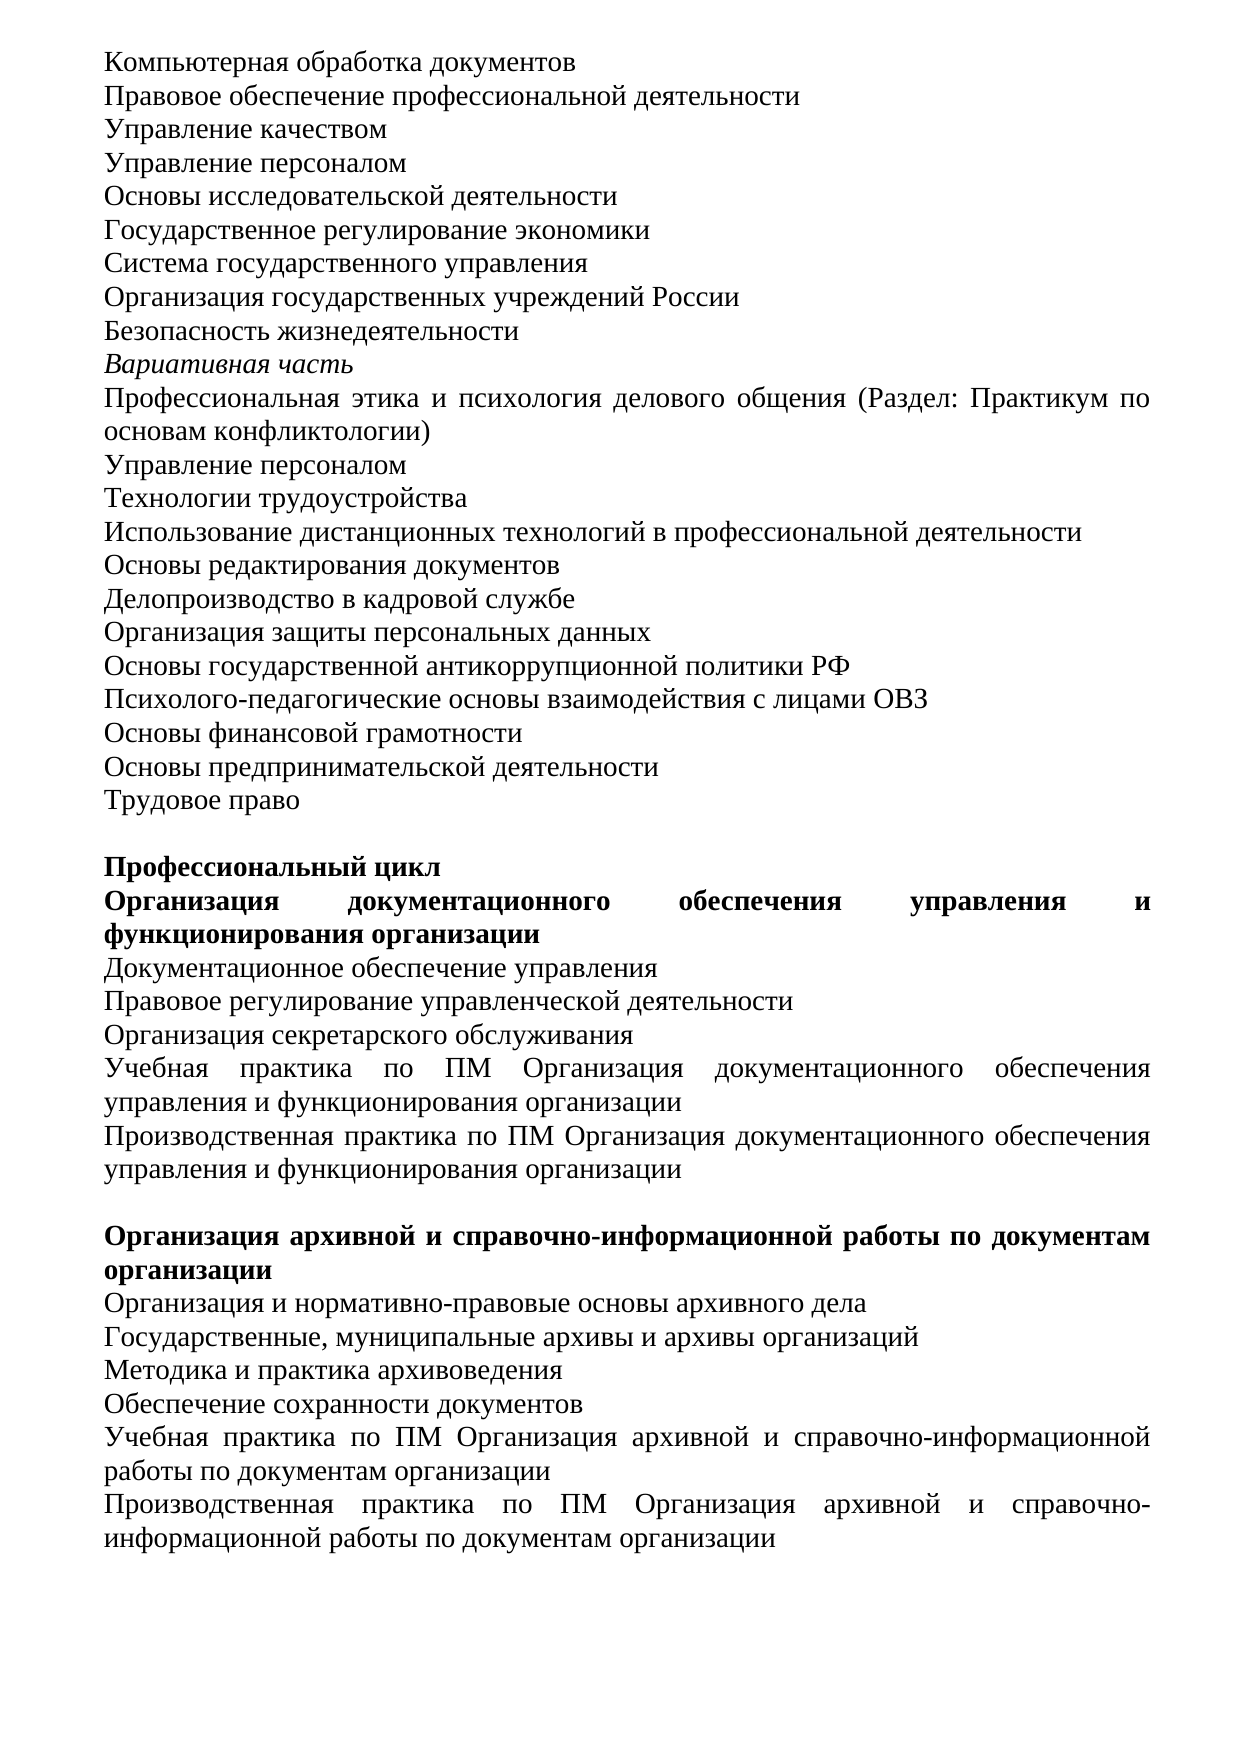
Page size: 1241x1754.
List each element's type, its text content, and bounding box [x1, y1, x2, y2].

text Организация защиты персональных данных [103, 614, 1152, 648]
text Правовое обеспечение профессиональной деятельности [103, 78, 1152, 111]
text Вариативная часть [103, 346, 1152, 380]
text Управление персоналом [103, 447, 1152, 480]
text Основы финансовой грамотности [103, 715, 1152, 749]
text Основы исследовательской деятельности [103, 178, 1152, 212]
text Основы редактирования документов [103, 547, 1152, 581]
text Производственная практика по ПМ Организация документационного обеспечения управления и функционирования организации [103, 1118, 1152, 1185]
text Государственные, муниципальные архивы и архивы организаций [103, 1319, 1152, 1352]
text Трудовое право [103, 782, 1152, 816]
text Основы предпринимательской деятельности [103, 749, 1152, 782]
text Учебная практика по ПМ Организация документационного обеспечения управления и функционирования организации [103, 1051, 1152, 1118]
text Организация архивной и справочно-информационной работы по документам организации [103, 1218, 1152, 1285]
text Делопроизводство в кадровой службе [103, 581, 1152, 614]
text Компьютерная обработка документов [103, 44, 1152, 78]
text Организация документационного обеспечения управления и функционирования организации [103, 883, 1152, 950]
text Обеспечение сохранности документов [103, 1386, 1152, 1419]
text Использование дистанционных технологий в профессиональной деятельности [103, 514, 1152, 547]
text Организация и нормативно-правовые основы архивного дела [103, 1285, 1152, 1319]
text Технологии трудоустройства [103, 480, 1152, 514]
text Основы государственной антикоррупционной политики РФ [103, 648, 1152, 682]
text Методика и практика архивоведения [103, 1352, 1152, 1386]
text Учебная практика по ПМ Организация архивной и справочно-информационной работы по документам организации [103, 1419, 1152, 1487]
text Безопасность жизнедеятельности [103, 313, 1152, 346]
text Государственное регулирование экономики [103, 212, 1152, 246]
text Управление персоналом [103, 145, 1152, 178]
text Профессиональная этика и психология делового общения (Раздел: Практикум по основам конфликтологии) [103, 380, 1152, 447]
text Система государственного управления [103, 246, 1152, 279]
text Производственная практика по ПМ Организация архивной и справочно-информационной работы по документам организации [103, 1487, 1152, 1554]
text Профессиональный цикл [103, 849, 1152, 883]
text Организация секретарского обслуживания [103, 1017, 1152, 1051]
text Психолого-педагогические основы взаимодействия с лицами ОВЗ [103, 682, 1152, 715]
text Управление качеством [103, 111, 1152, 145]
text Документационное обеспечение управления [103, 950, 1152, 983]
text Организация государственных учреждений России [103, 279, 1152, 313]
text Правовое регулирование управленческой деятельности [103, 983, 1152, 1017]
